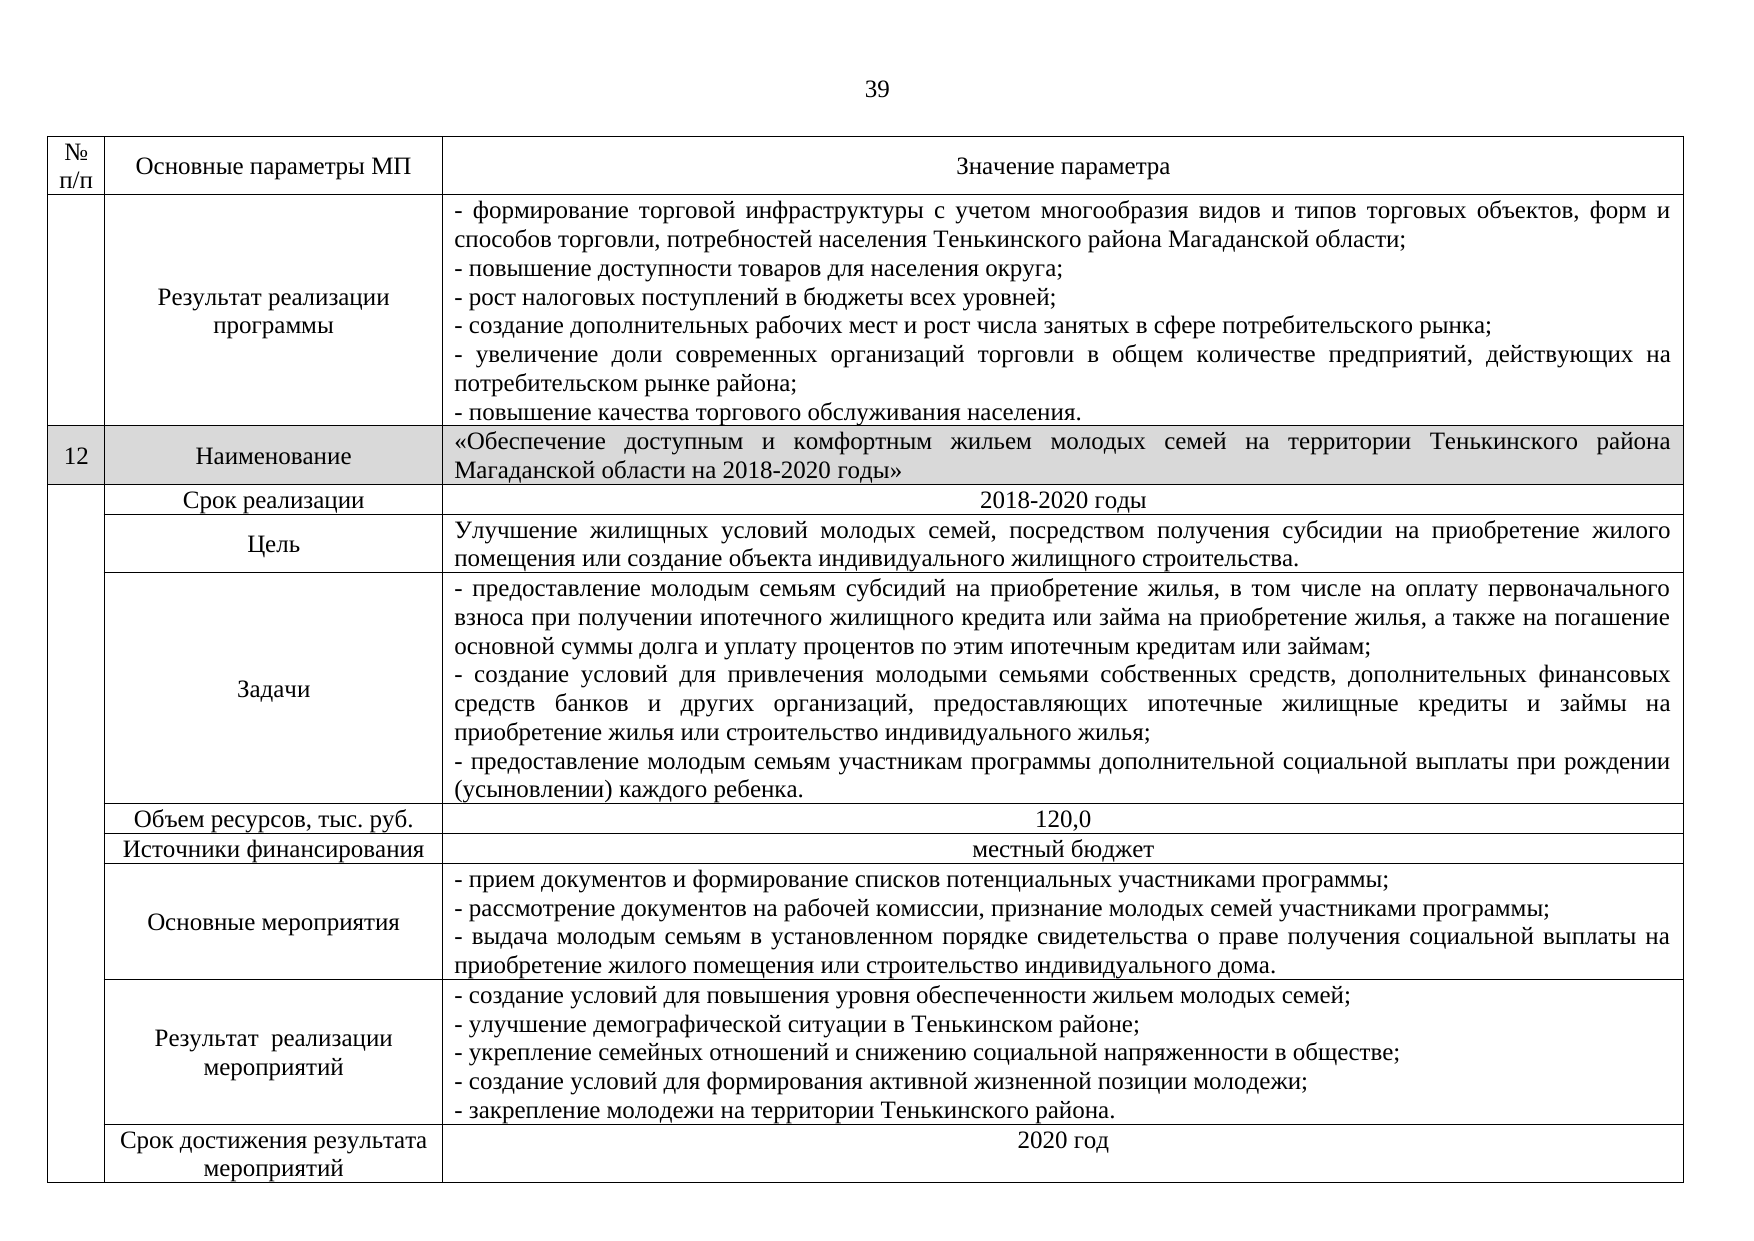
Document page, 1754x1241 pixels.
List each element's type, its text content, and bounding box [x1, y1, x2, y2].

table_cell 12 [48, 426, 104, 484]
table_cell - формирование торговой инфраструктуры с учетом многообразия видов и типов торговых объектов, форм и способов торговли, потребностей населения Тенькинского района Магаданской области; - повышение доступности товаров для населения округа; - рост налоговых поступлений в бюджеты всех уровней; - создание дополнительных рабочих мест и рост числа занятых в сфере потребительского рынка; - увеличение доли современных организаций торговли в общем количестве предприятий, действующих на потребительском рынке района; - повышение качества торгового обслуживания населения. [443, 195, 1683, 425]
table_cell Источники финансирования [105, 834, 442, 863]
table_cell Срок реализации [105, 485, 442, 514]
table_cell Срок достижения результата мероприятий [105, 1125, 442, 1182]
table_cell Результат реализации программы [105, 195, 442, 425]
table_cell - создание условий для повышения уровня обеспеченности жильем молодых семей; - улучшение демографической ситуации в Тенькинском районе; - укрепление семейных отношений и снижению социальной напряженности в обществе; - создание условий для формирования активной жизненной позиции молодежи; - закрепление молодежи на территории Тенькинского района. [443, 980, 1683, 1124]
table_cell [48, 485, 104, 1182]
table_cell Основные мероприятия [105, 864, 442, 979]
table_cell Результат реализации мероприятий [105, 980, 442, 1124]
table_cell местный бюджет [443, 834, 1683, 863]
table_cell «Обеспечение доступным и комфортным жильем молодых семей на территории Тенькинского района Магаданской области на 2018-2020 годы» [443, 426, 1683, 484]
table_header Основные параметры МП [105, 137, 442, 194]
table_cell Объем ресурсов, тыс. руб. [105, 804, 442, 833]
table_cell Наименование [105, 426, 442, 484]
table_cell - прием документов и формирование списков потенциальных участниками программы; - рассмотрение документов на рабочей комиссии, признание молодых семей участниками программы; - выдача молодым семьям в установленном порядке свидетельства о праве получения социальной выплаты на приобретение жилого помещения или строительство индивидуального дома. [443, 864, 1683, 979]
table_header Значение параметра [443, 137, 1683, 194]
table_cell 2018-2020 годы [443, 485, 1683, 514]
table_cell Задачи [105, 573, 442, 803]
table_cell - предоставление молодым семьям субсидий на приобретение жилья, в том числе на оплату первоначального взноса при получении ипотечного жилищного кредита или займа на приобретение жилья, а также на погашение основной суммы долга и уплату процентов по этим ипотечным кредитам или займам; - создание условий для привлечения молодыми семьями собственных средств, дополнительных финансовых средств банков и других организаций, предоставляющих ипотечные жилищные кредиты и займы на приобретение жилья или строительство индивидуального жилья; - предоставление молодым семьям участникам программы дополнительной социальной выплаты при рождении (усыновлении) каждого ребенка. [443, 573, 1683, 803]
table_cell Улучшение жилищных условий молодых семей, посредством получения субсидии на приобретение жилого помещения или создание объекта индивидуального жилищного строительства. [443, 515, 1683, 572]
table_cell 120,0 [443, 804, 1683, 833]
table_cell Цель [105, 515, 442, 572]
table_header № п/п [48, 137, 104, 194]
table_cell 2020 год [443, 1125, 1683, 1182]
